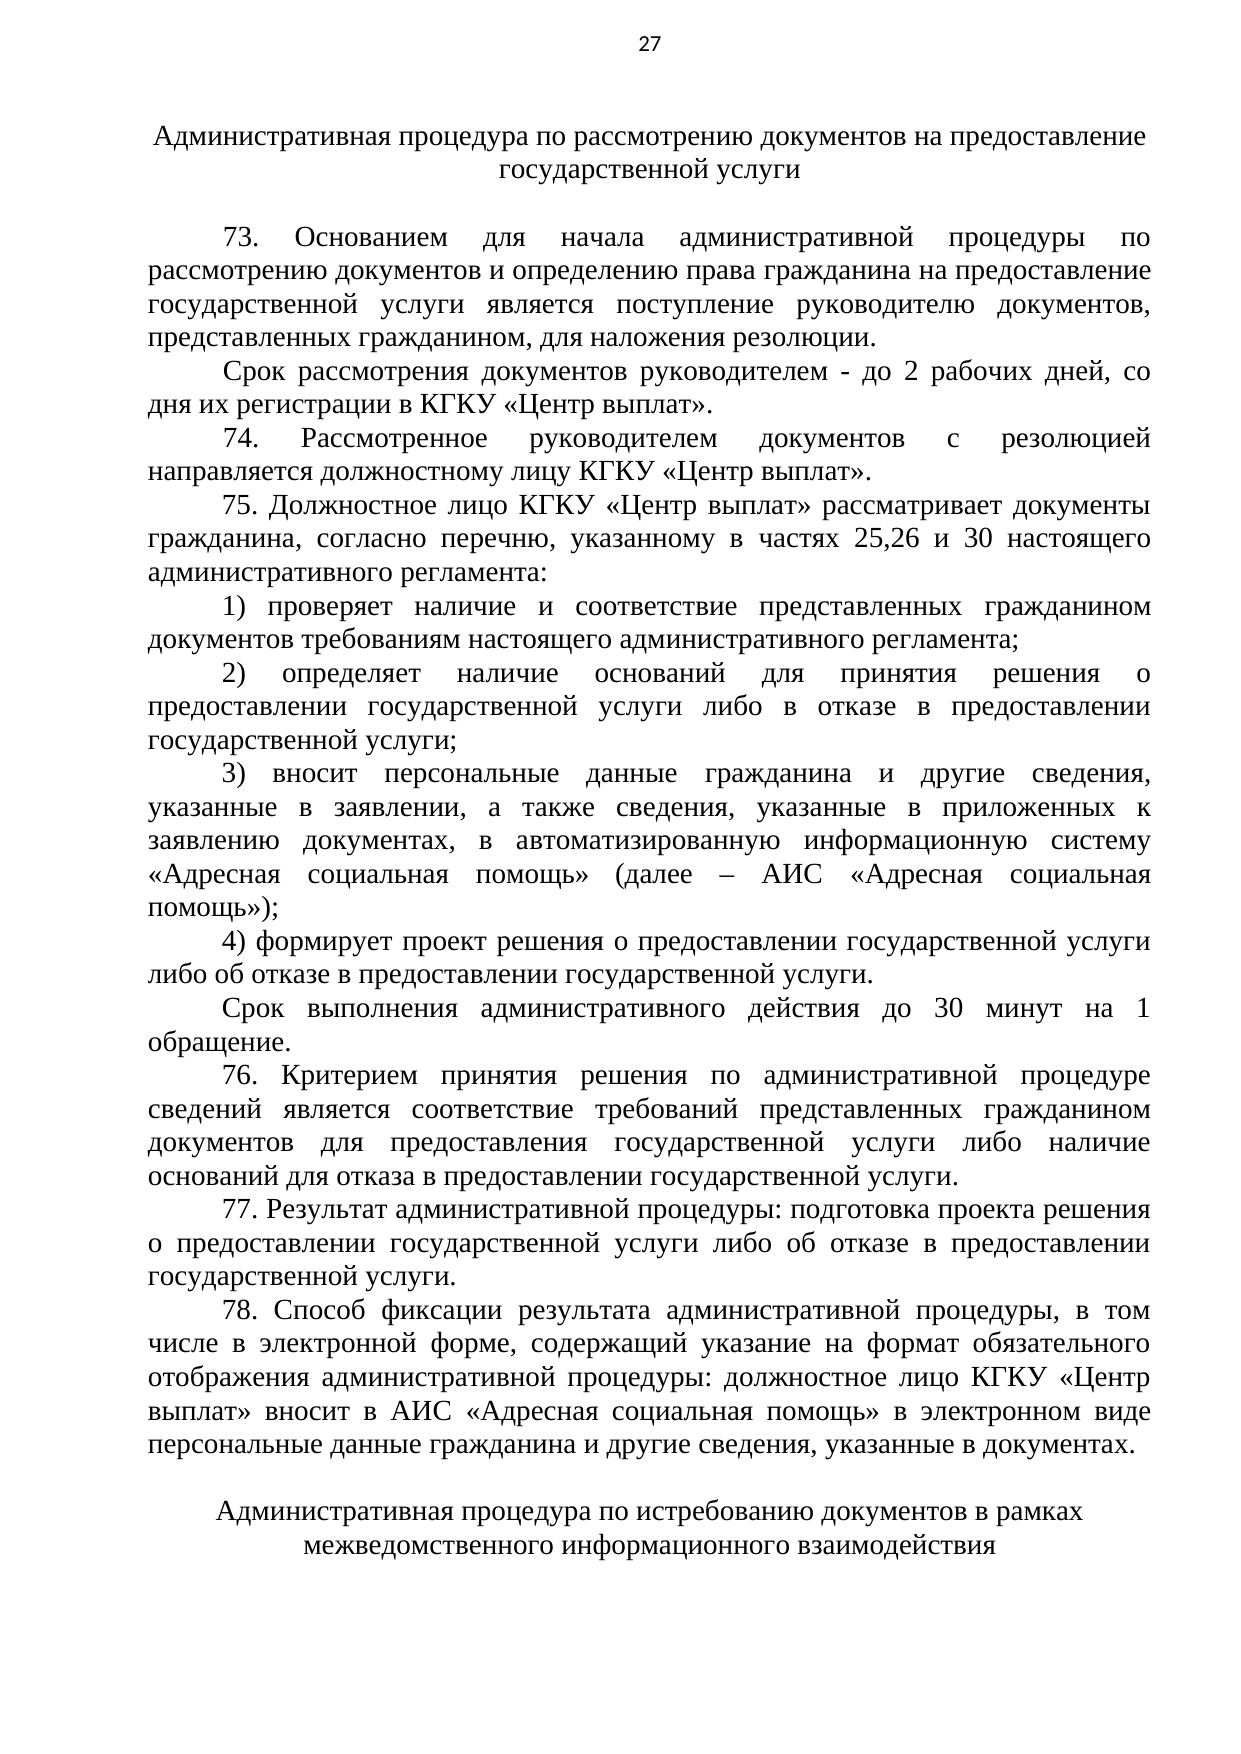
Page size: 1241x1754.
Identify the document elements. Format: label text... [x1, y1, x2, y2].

text 3) вносит персональные данные гражданина и другие сведения, указанные в заявлении, а также сведения, указанные в приложенных к заявлению документах, в автоматизированную информационную систему «Адресная социальная помощь» (далее – АИС «Адресная социальная помощь»); [148, 755, 1152, 923]
text 4) формирует проект решения о предоставлении государственной услуги либо об отказе в предоставлении государственной услуги. [148, 923, 1152, 990]
text 2) определяет наличие оснований для принятия решения о предоставлении государственной услуги либо в отказе в предоставлении государственной услуги; [148, 655, 1152, 755]
text Срок рассмотрения документов руководителем - до 2 рабочих дней, со дня их регистрации в КГКУ «Центр выплат». [148, 353, 1152, 420]
text Административная процедура по рассмотрению документов на предоставление государственной услуги [148, 118, 1152, 185]
text 76. Критерием принятия решения по административной процедуре сведений является соответствие требований представленных гражданином документов для предоставления государственной услуги либо наличие оснований для отказа в предоставлении государственной услуги. [148, 1057, 1152, 1191]
text 77. Результат административной процедуры: подготовка проекта решения о предоставлении государственной услуги либо об отказе в предоставлении государственной услуги. [148, 1191, 1152, 1292]
text Административная процедура по истребованию документов в рамках межведомственного информационного взаимодействия [148, 1493, 1152, 1560]
text 78. Способ фиксации результата административной процедуры, в том числе в электронной форме, содержащий указание на формат обязательного отображения административной процедуры: должностное лицо КГКУ «Центр выплат» вносит в АИС «Адресная социальная помощь» в электронном виде персональные данные гражданина и другие сведения, указанные в документах. [148, 1292, 1152, 1460]
text 73. Основанием для начала административной процедуры по рассмотрению документов и определению права гражданина на предоставление государственной услуги является поступление руководителю документов, представленных гражданином, для наложения резолюции. [148, 219, 1152, 353]
text 74. Рассмотренное руководителем документов с резолюцией направляется должностному лицу КГКУ «Центр выплат». [148, 420, 1152, 487]
text Срок выполнения административного действия до 30 минут на 1 обращение. [148, 990, 1152, 1057]
text 75. Должностное лицо КГКУ «Центр выплат» рассматривает документы гражданина, согласно перечню, указанному в частях 25,26 и 30 настоящего административного регламента: [148, 487, 1152, 588]
text 1) проверяет наличие и соответствие представленных гражданином документов требованиям настоящего административного регламента; [148, 588, 1152, 655]
